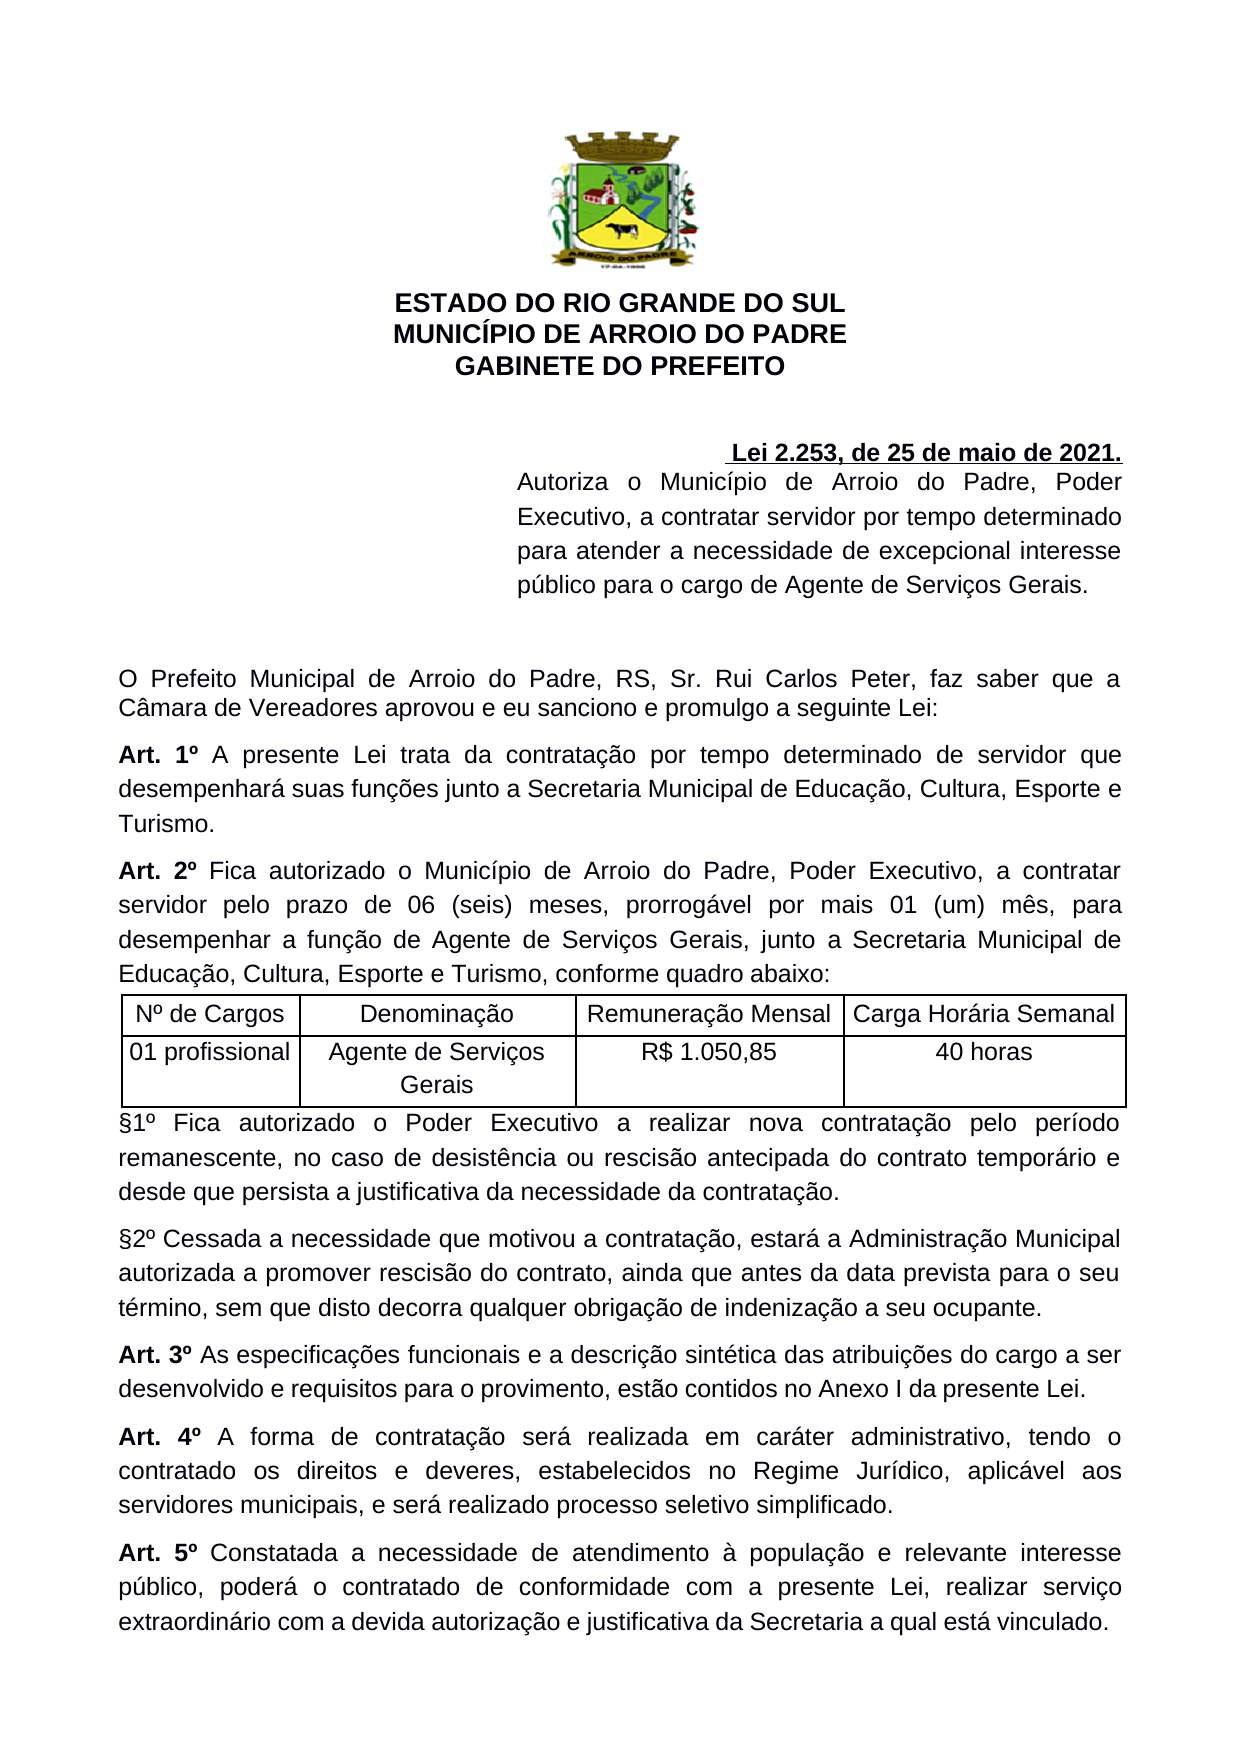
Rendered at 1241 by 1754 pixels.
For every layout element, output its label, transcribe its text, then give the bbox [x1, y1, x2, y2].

text Art. 4º A forma de contratação será realizada em caráter administrativo, tendo o contratado os direitos e deveres, estabelecidos no Regime Jurídico, aplicável aos servidores municipais, e será realizado processo seletivo simplificado. [118, 1421, 1122, 1519]
table_cell R$ 1.050,85 [577, 1037, 843, 1106]
table_header Carga Horária Semanal [845, 996, 1125, 1035]
text Autoriza o Município de Arroio do Padre, Poder Executivo, a contratar servidor por tempo determinado para atender a necessidade de excepcional interesse público para o cargo de Agente de Serviços Gerais. [517, 467, 1122, 599]
text MUNICÍPIO DE ARROIO DO PADRE [118, 318, 1122, 349]
table_header Nº de Cargos [123, 996, 299, 1035]
picture [541, 118, 708, 272]
table_cell Agente de Serviços Gerais [301, 1037, 575, 1106]
text §1º Fica autorizado o Poder Executivo a realizar nova contratação pelo período remanescente, no caso de desistência ou rescisão antecipada do contrato temporário e desde que persista a justificativa da necessidade da contratação. [118, 1108, 1122, 1206]
text Art. 2º Fica autorizado o Município de Arroio do Padre, Poder Executivo, a contratar servidor pelo prazo de 06 (seis) meses, prorrogável por mais 01 (um) mês, para desempenhar a função de Agente de Serviços Gerais, junto a Secretaria Municipal de Educação, Cultura, Esporte e Turismo, conforme quadro abaixo: [118, 856, 1122, 988]
table_header Denominação [301, 996, 575, 1035]
text Art. 5º Constatada a necessidade de atendimento à população e relevante interesse público, poderá o contratado de conformidade com a presente Lei, realizar serviço extraordinário com a devida autorização e justificativa da Secretaria a qual está vinculado. [118, 1538, 1122, 1636]
table_cell 40 horas [845, 1037, 1125, 1106]
text GABINETE DO PREFEITO [118, 349, 1122, 381]
text O Prefeito Municipal de Arroio do Padre, RS, Sr. Rui Carlos Peter, faz saber que a Câmara de Vereadores aprovou e eu sanciono e promulgo a seguinte Lei: [118, 664, 1122, 722]
text ESTADO DO RIO GRANDE DO SUL [118, 287, 1122, 318]
table_header Remuneração Mensal [577, 996, 843, 1035]
text Art. 1º A presente Lei trata da contratação por tempo determinado de servidor que desempenhará suas funções junto a Secretaria Municipal de Educação, Cultura, Esporte e Turismo. [118, 740, 1122, 837]
text Lei 2.253, de 25 de maio de 2021. [118, 438, 1122, 467]
text §2º Cessada a necessidade que motivou a contratação, estará a Administração Municipal autorizada a promover rescisão do contrato, ainda que antes da data prevista para o seu término, sem que disto decorra qualquer obrigação de indenização a seu ocupante. [118, 1224, 1122, 1322]
table_cell 01 profissional [123, 1037, 299, 1106]
text Art. 3º As especificações funcionais e a descrição sintética das atribuições do cargo a ser desenvolvido e requisitos para o provimento, estão contidos no Anexo I da presente Lei. [118, 1340, 1122, 1403]
